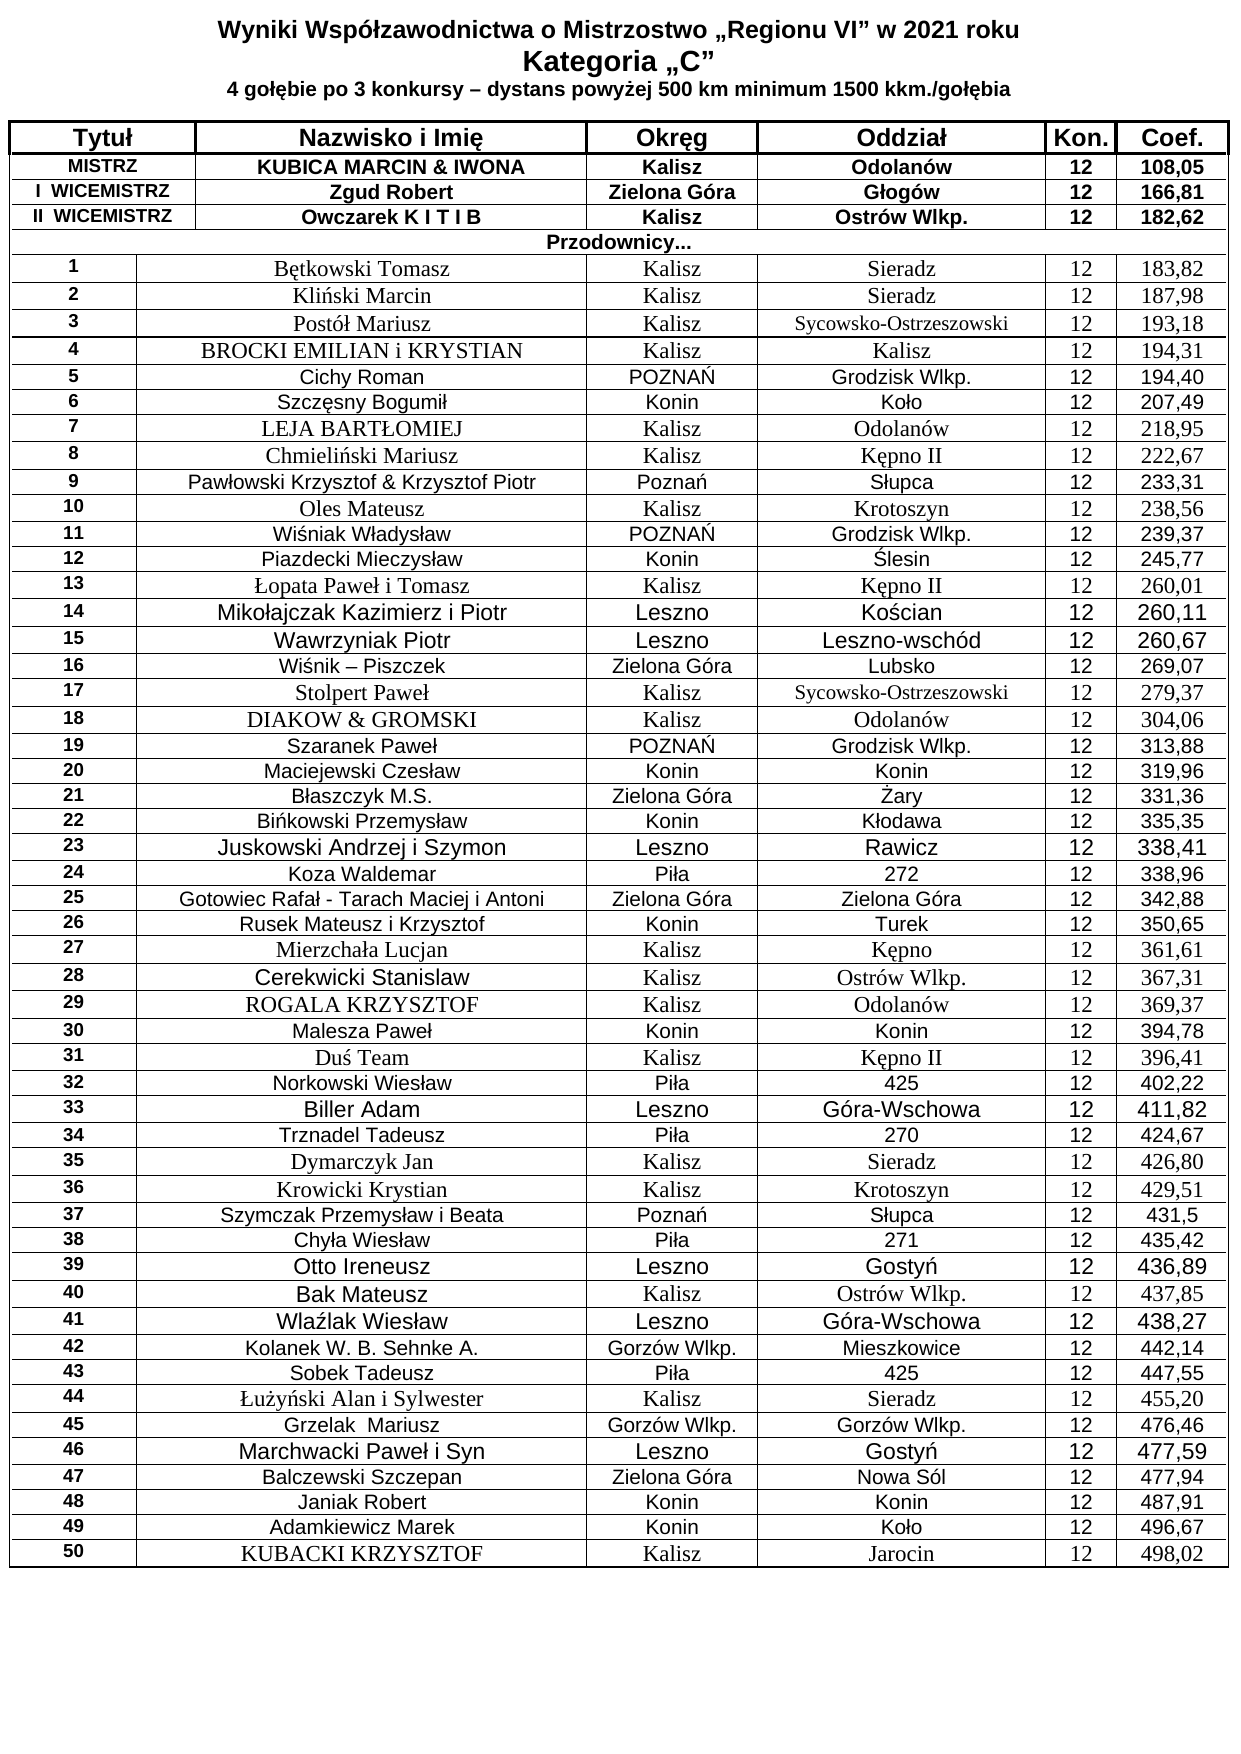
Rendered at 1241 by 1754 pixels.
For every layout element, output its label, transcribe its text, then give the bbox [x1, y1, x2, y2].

table_cell Zielona Góra [587, 886, 757, 910]
table_cell Wawrzyniak Piotr [137, 627, 586, 653]
table_cell Słupca [758, 1203, 1045, 1227]
table_cell Krotoszyn [758, 1176, 1045, 1202]
table_cell Mierzchała Lucjan [137, 936, 586, 963]
table_cell 279,37 [1117, 678, 1228, 706]
table_cell Szymczak Przemysław i Beata [137, 1203, 586, 1227]
table_cell 313,88 [1117, 733, 1228, 758]
table_cell 435,42 [1117, 1227, 1228, 1252]
table_cell 447,55 [1117, 1359, 1228, 1384]
table_cell 12 [1046, 1465, 1116, 1489]
table_cell 233,31 [1117, 469, 1228, 493]
table_cell 3 [10, 309, 136, 336]
table_cell 22 [10, 808, 136, 833]
table_cell 338,41 [1117, 833, 1228, 860]
table_cell 12 [1046, 365, 1116, 389]
table_cell Kalisz [587, 1385, 757, 1412]
table_cell 50 [10, 1539, 136, 1566]
table_cell Kalisz [587, 679, 757, 706]
table_cell 12 [1046, 834, 1116, 860]
table_cell Grodzisk Wlkp. [758, 522, 1045, 546]
table_cell 260,01 [1117, 571, 1228, 598]
table_cell Balczewski Szczepan [137, 1465, 586, 1489]
table_cell 238,56 [1117, 494, 1228, 521]
table_cell 342,88 [1117, 885, 1228, 910]
table_cell 12 [1046, 784, 1116, 808]
table_cell 12 [1046, 1308, 1116, 1334]
table_cell Oles Mateusz [137, 495, 586, 521]
table_cell Kalisz [587, 155, 757, 179]
table_cell 21 [10, 783, 136, 808]
table_cell 46 [10, 1437, 136, 1464]
table_cell Kępno [758, 936, 1045, 963]
table_cell 45 [10, 1412, 136, 1437]
table_cell Sobek Tadeusz [137, 1360, 586, 1384]
table_cell 402,22 [1117, 1070, 1228, 1095]
table_cell Konin [587, 1490, 757, 1514]
table_cell 487,91 [1117, 1489, 1228, 1514]
table_cell Kalisz [587, 1281, 757, 1307]
table_cell Kalisz [587, 283, 757, 309]
table_cell 12 [1046, 1540, 1116, 1566]
table_cell 12 [1046, 338, 1116, 364]
table_cell 12 [1046, 627, 1116, 653]
table_cell 36 [10, 1175, 136, 1202]
table_cell Kalisz [758, 338, 1045, 364]
table_cell Otto Ireneusz [137, 1253, 586, 1279]
table_cell 43 [10, 1359, 136, 1384]
table_cell 245,77 [1117, 546, 1228, 571]
table_cell 12 [10, 546, 136, 571]
table_cell 338,96 [1117, 860, 1228, 885]
table_cell Konin [587, 809, 757, 833]
table_cell Gotowiec Rafał - Tarach Maciej i Antoni [137, 886, 586, 910]
table_cell 12 [1046, 936, 1116, 963]
table_cell Kalisz [587, 991, 757, 1017]
table_cell Mieszkowice [758, 1335, 1045, 1359]
table_cell 12 [1046, 1044, 1116, 1070]
table_cell 48 [10, 1489, 136, 1514]
table_cell 4 [10, 336, 136, 364]
title Wyniki Współzawodnictwa o Mistrzostwo „Regionu VI” w 2021 roku [19, 15, 1219, 43]
table_cell 12 [1046, 1490, 1116, 1514]
table_cell Błaszczyk M.S. [137, 784, 586, 808]
table_cell 40 [10, 1280, 136, 1307]
table_cell 25 [10, 885, 136, 910]
table_cell 331,36 [1117, 783, 1228, 808]
table_cell 14 [10, 598, 136, 626]
table_cell 239,37 [1117, 521, 1228, 546]
table_cell Zielona Góra [587, 1465, 757, 1489]
table_cell 496,67 [1117, 1514, 1228, 1539]
table_cell 35 [10, 1147, 136, 1175]
table_cell Rusek Mateusz i Krzysztof [137, 911, 586, 935]
table_cell Kalisz [587, 964, 757, 990]
table_cell Ostrów Wlkp. [758, 205, 1045, 229]
table_cell 367,31 [1117, 963, 1228, 990]
table_cell 7 [10, 414, 136, 441]
table_cell 260,11 [1117, 598, 1228, 626]
table_cell 425 [758, 1071, 1045, 1095]
table_cell 15 [10, 626, 136, 653]
table_cell Gorzów Wlkp. [587, 1413, 757, 1437]
table_cell 218,95 [1117, 414, 1228, 441]
table_cell Leszno [587, 1308, 757, 1334]
table_cell 32 [10, 1070, 136, 1095]
table_cell 39 [10, 1252, 136, 1279]
table_cell 12 [1046, 599, 1116, 626]
table_cell Koło [758, 1515, 1045, 1539]
table_cell Zielona Góra [758, 886, 1045, 910]
table_cell 182,62 [1117, 204, 1228, 229]
table_cell Kłodawa [758, 809, 1045, 833]
table_cell Wiśnik – Piszczek [137, 654, 586, 678]
table_cell 12 [1046, 1360, 1116, 1384]
table_cell Rawicz [758, 834, 1045, 860]
table_cell Zielona Góra [587, 654, 757, 678]
table_cell 12 [1046, 759, 1116, 783]
table_cell LEJA BARTŁOMIEJ [137, 415, 586, 441]
table_cell 12 [1046, 572, 1116, 598]
table_cell Grzelak Mariusz [137, 1413, 586, 1437]
table_cell 12 [1046, 886, 1116, 910]
table_cell 41 [10, 1307, 136, 1334]
table_cell 477,94 [1117, 1464, 1228, 1489]
table_cell 12 [1046, 654, 1116, 678]
table_cell Konin [758, 1019, 1045, 1042]
table_cell 9 [10, 469, 136, 493]
table_cell 424,67 [1117, 1122, 1228, 1147]
table_cell 271 [758, 1228, 1045, 1252]
table_cell Lubsko [758, 654, 1045, 678]
table_header Tytuł [11, 123, 194, 152]
table_cell Odolanów [758, 707, 1045, 733]
table_cell Bak Mateusz [137, 1281, 586, 1307]
table_cell ROGALA KRZYSZTOF [137, 991, 586, 1017]
table_cell 11 [10, 521, 136, 546]
table_cell Piła [587, 1123, 757, 1147]
table_cell Szaranek Paweł [137, 734, 586, 758]
table_cell Trznadel Tadeusz [137, 1123, 586, 1147]
table_cell Zgud Robert [196, 180, 586, 204]
table_cell Bińkowski Przemysław [137, 809, 586, 833]
table_cell Piazdecki Mieczysław [137, 547, 586, 571]
table_cell 12 [1046, 1096, 1116, 1122]
table_cell Cichy Roman [137, 365, 586, 389]
table_cell POZNAŃ [587, 365, 757, 389]
table_cell 2 [10, 282, 136, 309]
table_cell 193,18 [1117, 309, 1228, 336]
table_cell Odolanów [758, 415, 1045, 441]
table_cell Ostrów Wlkp. [758, 964, 1045, 990]
table_cell MISTRZ [10, 152, 195, 179]
table_cell Ostrów Wlkp. [758, 1281, 1045, 1307]
table_cell Kalisz [587, 1148, 757, 1175]
table_cell Maciejewski Czesław [137, 759, 586, 783]
table_cell Kalisz [587, 1044, 757, 1070]
table_cell 272 [758, 861, 1045, 885]
table_cell 1 [10, 254, 136, 282]
table_cell 425 [758, 1360, 1045, 1384]
table_cell Koza Waldemar [137, 861, 586, 885]
table_cell 411,82 [1117, 1095, 1228, 1122]
table_cell Piła [587, 1071, 757, 1095]
table_cell 16 [10, 653, 136, 678]
table_cell 12 [1046, 180, 1116, 204]
table_cell 33 [10, 1095, 136, 1122]
table_cell 12 [1046, 707, 1116, 733]
table_cell 8 [10, 441, 136, 468]
table_cell Kalisz [587, 310, 757, 336]
table_cell 187,98 [1117, 282, 1228, 309]
table_cell Łużyński Alan i Sylwester [137, 1385, 586, 1412]
table_cell 207,49 [1117, 389, 1228, 414]
table_cell Adamkiewicz Marek [137, 1515, 586, 1539]
table_cell 442,14 [1117, 1334, 1228, 1359]
table_cell 23 [10, 833, 136, 860]
table_cell 13 [10, 571, 136, 598]
table_cell 12 [1046, 809, 1116, 833]
table_cell 34 [10, 1122, 136, 1147]
table_cell Gostyń [758, 1253, 1045, 1279]
table_cell Kalisz [587, 495, 757, 521]
table_cell 498,02 [1117, 1539, 1228, 1566]
table_cell Chyła Wiesław [137, 1228, 586, 1252]
table_cell 438,27 [1117, 1307, 1228, 1334]
table_cell POZNAŃ [587, 522, 757, 546]
table_cell I WICEMISTRZ [10, 179, 195, 204]
table_cell 24 [10, 860, 136, 885]
table_cell Dymarczyk Jan [137, 1148, 586, 1175]
table_cell 12 [1046, 1123, 1116, 1147]
table_cell 20 [10, 758, 136, 783]
table_cell Kalisz [587, 205, 757, 229]
table_cell 26 [10, 910, 136, 935]
table_cell 12 [1046, 442, 1116, 468]
table_cell 437,85 [1117, 1280, 1228, 1307]
table_header Okręg [588, 123, 756, 152]
table_cell 28 [10, 963, 136, 990]
table_cell Kalisz [587, 442, 757, 468]
table_cell Piła [587, 1360, 757, 1384]
table_cell Przodownicy... [10, 229, 1228, 254]
table_cell Piła [587, 861, 757, 885]
table_cell 12 [1046, 255, 1116, 282]
table_cell 5 [10, 364, 136, 389]
table_cell Gorzów Wlkp. [587, 1335, 757, 1359]
table_cell 183,82 [1117, 254, 1228, 282]
table_cell Szczęsny Bogumił [137, 390, 586, 414]
table_cell Ślesin [758, 547, 1045, 571]
table_cell 6 [10, 389, 136, 414]
table_cell Konin [587, 1019, 757, 1042]
table_cell Kolanek W. B. Sehnke A. [137, 1335, 586, 1359]
table_cell 194,31 [1117, 336, 1228, 364]
table_cell Sieradz [758, 1148, 1045, 1175]
table_cell Krotoszyn [758, 495, 1045, 521]
table_cell 12 [1046, 205, 1116, 229]
table_cell Postół Mariusz [137, 310, 586, 336]
table_cell Cerekwicki Stanislaw [137, 964, 586, 990]
table_cell Kościan [758, 599, 1045, 626]
table_cell 12 [1046, 415, 1116, 441]
table_cell Gorzów Wlkp. [758, 1413, 1045, 1437]
table_cell 29 [10, 990, 136, 1017]
table_cell Gostyń [758, 1438, 1045, 1464]
table_cell 12 [1046, 1148, 1116, 1175]
table_cell 12 [1046, 547, 1116, 571]
table_cell 12 [1046, 1203, 1116, 1227]
table_cell 18 [10, 706, 136, 733]
table_cell Juskowski Andrzej i Szymon [137, 834, 586, 860]
table_cell Zielona Góra [587, 784, 757, 808]
table_cell Konin [587, 1515, 757, 1539]
table_cell Konin [587, 390, 757, 414]
table_cell Kępno II [758, 572, 1045, 598]
table_cell Konin [587, 911, 757, 935]
table_cell KUBICA MARCIN & IWONA [196, 155, 586, 179]
table_cell 12 [1046, 1253, 1116, 1279]
text Kategoria „C” [19, 43, 1219, 77]
table_cell Góra-Wschowa [758, 1096, 1045, 1122]
table_cell Głogów [758, 180, 1045, 204]
table_cell Łopata Paweł i Tomasz [137, 572, 586, 598]
table_cell Malesza Paweł [137, 1019, 586, 1042]
table_cell DIAKOW & GROMSKI [137, 707, 586, 733]
table_cell Żary [758, 784, 1045, 808]
table_cell 12 [1046, 470, 1116, 493]
table_cell 477,59 [1117, 1437, 1228, 1464]
table_cell Leszno [587, 1438, 757, 1464]
table_cell 335,35 [1117, 808, 1228, 833]
table_cell Kępno II [758, 1044, 1045, 1070]
table_cell Piła [587, 1228, 757, 1252]
table_cell 12 [1046, 679, 1116, 706]
table_cell Słupca [758, 470, 1045, 493]
table_cell 260,67 [1117, 626, 1228, 653]
table_cell Marchwacki Paweł i Syn [137, 1438, 586, 1464]
table_cell Leszno [587, 1253, 757, 1279]
table_cell Wlaźlak Wiesław [137, 1308, 586, 1334]
table_cell Pawłowski Krzysztof & Krzysztof Piotr [137, 470, 586, 493]
table_cell Odolanów [758, 155, 1045, 179]
table_header Nazwisko i Imię [197, 123, 585, 152]
table_cell 27 [10, 935, 136, 963]
table_cell 166,81 [1117, 179, 1228, 204]
table_cell 17 [10, 678, 136, 706]
table_cell Biller Adam [137, 1096, 586, 1122]
table_cell 12 [1046, 522, 1116, 546]
table_cell Jarocin [758, 1540, 1045, 1566]
table_cell Norkowski Wiesław [137, 1071, 586, 1095]
table_cell Sieradz [758, 1385, 1045, 1412]
table_cell Kalisz [587, 415, 757, 441]
table_cell 12 [1046, 495, 1116, 521]
table_cell Sycowsko-Ostrzeszowski [758, 310, 1045, 336]
table_cell Kalisz [587, 707, 757, 733]
table_cell Leszno [587, 1096, 757, 1122]
table_cell 12 [1046, 310, 1116, 336]
table_header Kon. [1047, 123, 1114, 152]
table_cell Kliński Marcin [137, 283, 586, 309]
table_cell 12 [1046, 911, 1116, 935]
table_cell 319,96 [1117, 758, 1228, 783]
table_cell Turek [758, 911, 1045, 935]
table_cell Kalisz [587, 338, 757, 364]
table_cell 12 [1046, 283, 1116, 309]
table_cell Owczarek K I T I B [196, 205, 586, 229]
table_cell 12 [1046, 1438, 1116, 1464]
table_cell 19 [10, 733, 136, 758]
table_cell Wiśniak Władysław [137, 522, 586, 546]
table_cell 455,20 [1117, 1384, 1228, 1412]
table_cell KUBACKI KRZYSZTOF [137, 1540, 586, 1566]
table_cell 12 [1046, 964, 1116, 990]
table_cell 47 [10, 1464, 136, 1489]
table_cell Leszno-wschód [758, 627, 1045, 653]
table_cell II WICEMISTRZ [10, 204, 195, 229]
table_cell 426,80 [1117, 1147, 1228, 1175]
table_cell Poznań [587, 470, 757, 493]
table_cell Zielona Góra [587, 180, 757, 204]
table_cell Kalisz [587, 572, 757, 598]
table_cell 12 [1046, 1071, 1116, 1095]
table_cell 476,46 [1117, 1412, 1228, 1437]
table_cell 38 [10, 1227, 136, 1252]
table_cell Kalisz [587, 255, 757, 282]
table_cell Krowicki Krystian [137, 1176, 586, 1202]
table_cell 12 [1046, 991, 1116, 1017]
table_cell 12 [1046, 1228, 1116, 1252]
table_cell 369,37 [1117, 990, 1228, 1017]
table_cell 12 [1046, 1385, 1116, 1412]
table_cell 10 [10, 494, 136, 521]
table_cell 12 [1046, 1176, 1116, 1202]
table_cell Grodzisk Wlkp. [758, 734, 1045, 758]
table_cell Duś Team [137, 1044, 586, 1070]
table_cell Kępno II [758, 442, 1045, 468]
table_cell 394,78 [1117, 1018, 1228, 1042]
table_cell 431,5 [1117, 1202, 1228, 1227]
table_cell Chmieliński Mariusz [137, 442, 586, 468]
table_cell 12 [1046, 1281, 1116, 1307]
table_cell 44 [10, 1384, 136, 1412]
table_cell Odolanów [758, 991, 1045, 1017]
table_cell Grodzisk Wlkp. [758, 365, 1045, 389]
table_cell Kalisz [587, 1540, 757, 1566]
table_header Coef. [1118, 123, 1227, 152]
table_cell 30 [10, 1018, 136, 1042]
table_cell 350,65 [1117, 910, 1228, 935]
table_cell Konin [758, 1490, 1045, 1514]
table_cell Koło [758, 390, 1045, 414]
table_cell 429,51 [1117, 1175, 1228, 1202]
table_cell 12 [1046, 1413, 1116, 1437]
table_cell BROCKI EMILIAN i KRYSTIAN [137, 338, 586, 364]
text 4 gołębie po 3 konkursy – dystans powyżej minimum 1500 kkm./gołębia [19, 77, 1219, 101]
table_cell Leszno [587, 599, 757, 626]
table_cell Kalisz [587, 936, 757, 963]
table_cell Sieradz [758, 255, 1045, 282]
table_cell 49 [10, 1514, 136, 1539]
table_cell Kalisz [587, 1176, 757, 1202]
table_cell Janiak Robert [137, 1490, 586, 1514]
table_cell Bętkowski Tomasz [137, 255, 586, 282]
table_cell Stolpert Paweł [137, 679, 586, 706]
table_cell 12 [1046, 1515, 1116, 1539]
table_cell Leszno [587, 627, 757, 653]
table_cell 194,40 [1117, 364, 1228, 389]
table_cell 108,05 [1117, 152, 1228, 179]
table_cell 12 [1046, 390, 1116, 414]
table_cell Nowa Sól [758, 1465, 1045, 1489]
table_cell Leszno [587, 834, 757, 860]
table_cell Poznań [587, 1203, 757, 1227]
table_cell 12 [1046, 1335, 1116, 1359]
table_cell 12 [1046, 1019, 1116, 1042]
table_cell 304,06 [1117, 706, 1228, 733]
table_cell Sieradz [758, 283, 1045, 309]
table_cell Konin [587, 759, 757, 783]
table_cell 42 [10, 1334, 136, 1359]
table_cell Sycowsko-Ostrzeszowski [758, 679, 1045, 706]
table_cell 37 [10, 1202, 136, 1227]
table_header Oddział [759, 123, 1044, 152]
table_cell POZNAŃ [587, 734, 757, 758]
table_cell Mikołajczak Kazimierz i Piotr [137, 599, 586, 626]
table_cell 31 [10, 1043, 136, 1070]
table_cell Konin [587, 547, 757, 571]
table_cell Konin [758, 759, 1045, 783]
table_cell 396,41 [1117, 1043, 1228, 1070]
table_cell 12 [1046, 155, 1116, 179]
table_cell 12 [1046, 734, 1116, 758]
table_cell 270 [758, 1123, 1045, 1147]
table_cell 12 [1046, 861, 1116, 885]
table_cell Góra-Wschowa [758, 1308, 1045, 1334]
table_cell 436,89 [1117, 1252, 1228, 1279]
table_cell 269,07 [1117, 653, 1228, 678]
table_cell 222,67 [1117, 441, 1228, 468]
table_cell 361,61 [1117, 935, 1228, 963]
